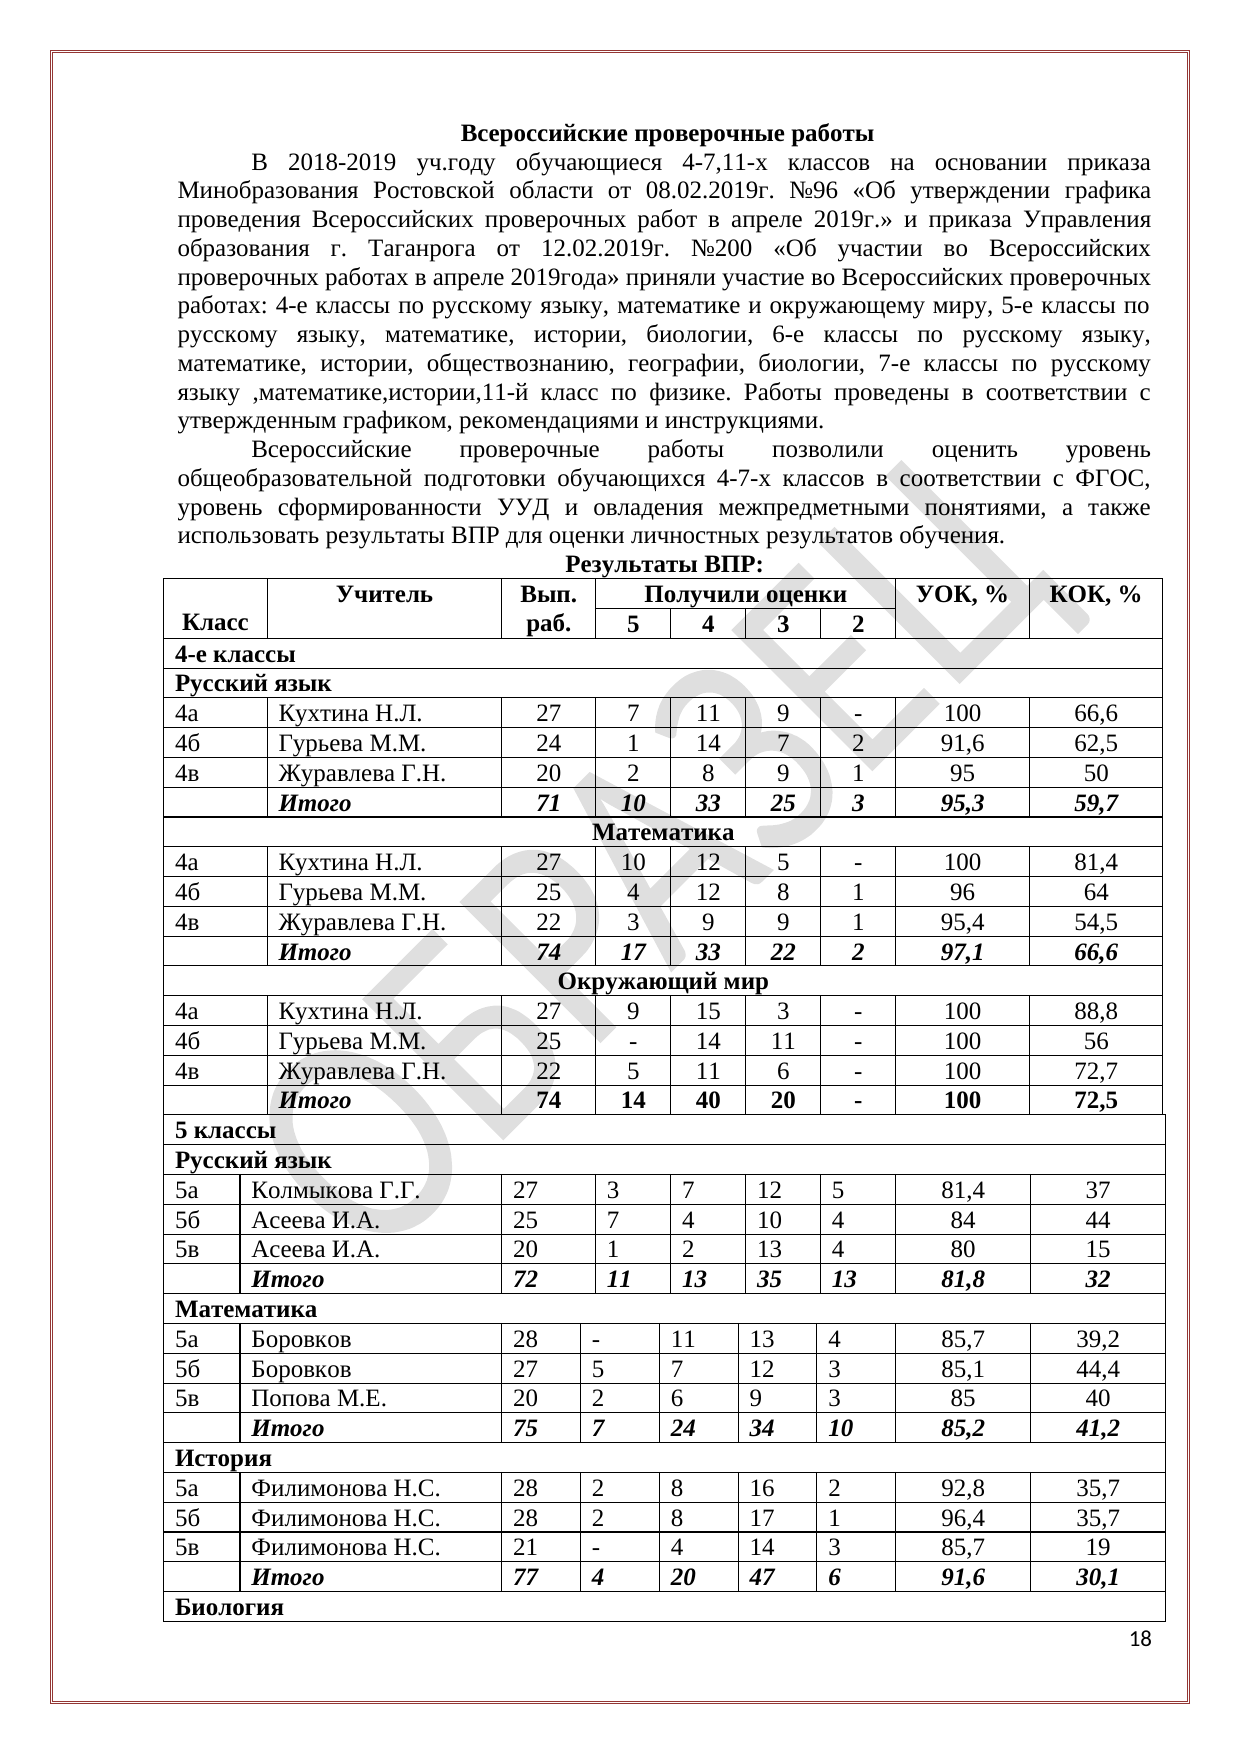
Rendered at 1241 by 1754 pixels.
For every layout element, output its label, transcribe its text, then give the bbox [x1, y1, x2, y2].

table_cell 5 [581, 1354, 659, 1382]
table_cell 1 [821, 877, 895, 906]
table_cell [164, 937, 267, 965]
table_cell 14 [671, 1026, 745, 1055]
table_cell 2 [596, 758, 670, 787]
table_cell 4 [817, 1324, 895, 1353]
table_cell 4 [581, 1562, 659, 1591]
table_cell 8 [746, 877, 820, 906]
table_cell 39,2 [1031, 1324, 1165, 1353]
table_cell Математика [164, 1294, 1165, 1323]
table_cell 66,6 [1030, 698, 1162, 727]
table_cell 28 [502, 1503, 580, 1531]
table_cell 74 [502, 937, 595, 965]
table_cell 44 [1031, 1205, 1165, 1233]
table_header Вып. раб. [502, 579, 595, 638]
table_cell 2 [671, 1235, 745, 1263]
table_cell Журавлева Г.Н. [268, 758, 501, 787]
table_cell 8 [671, 758, 745, 787]
table_cell - [581, 1533, 659, 1561]
table_cell 5а [164, 1175, 239, 1204]
table_cell Итого [241, 1562, 501, 1591]
table_cell Попова М.Е. [241, 1384, 501, 1412]
table_cell - [821, 1026, 895, 1055]
table_header УОК, % [896, 579, 1029, 638]
table_cell 95,3 [896, 788, 1029, 816]
table_cell 5 [596, 1056, 670, 1084]
table_cell 4 [821, 1205, 895, 1233]
table_cell 7 [660, 1354, 738, 1382]
table_cell 95 [896, 758, 1029, 787]
table_cell 3 [817, 1384, 895, 1412]
table_cell [164, 1562, 239, 1591]
table_cell 56 [1030, 1026, 1162, 1055]
table_cell 3 [596, 1175, 670, 1204]
table_cell 72,5 [1030, 1086, 1162, 1114]
table_cell 22 [502, 1056, 595, 1084]
table_cell 10 [596, 788, 670, 816]
table_cell 14 [671, 728, 745, 757]
table_cell - [581, 1324, 659, 1353]
table_cell 2 [581, 1473, 659, 1502]
table_cell 75 [502, 1413, 580, 1442]
table_cell 14 [596, 1086, 670, 1114]
table_cell 22 [502, 907, 595, 936]
table_cell 3 [821, 788, 895, 816]
table_cell 96,4 [896, 1503, 1030, 1531]
table_cell 9 [739, 1384, 816, 1412]
table_cell 9 [746, 907, 820, 936]
table_cell - [821, 996, 895, 1025]
table_cell 3 [817, 1354, 895, 1382]
text Результаты ВПР: [177, 549, 1152, 578]
table_cell 17 [596, 937, 670, 965]
table_cell Итого [241, 1264, 501, 1293]
table_cell 5 [596, 609, 670, 638]
table_cell 35,7 [1031, 1473, 1165, 1502]
table_cell 5 классы [164, 1115, 1165, 1144]
table_cell 4в [164, 1056, 267, 1084]
table_cell 13 [821, 1264, 895, 1293]
table_cell 8 [660, 1503, 738, 1531]
table_cell 4в [164, 758, 267, 787]
table_cell 12 [746, 1175, 820, 1204]
table_cell 30,1 [1031, 1562, 1165, 1591]
table_cell - [821, 1056, 895, 1084]
table_cell Итого [268, 937, 501, 965]
text Всероссийские проверочные работы позволили оценить уровень общеобразовательной подготовки обучающихся 4-7-х классов в соответствии с ФГОС, уровень сформированности УУД и овладения межпредметными понятиями, а также использовать результаты ВПР для оценки личностных результатов обучения. [177, 434, 1152, 549]
table_cell 4 [671, 609, 745, 638]
table_cell 95,4 [896, 907, 1029, 936]
table_cell 10 [596, 847, 670, 876]
table_cell 4б [164, 728, 267, 757]
table_cell 4в [164, 907, 267, 936]
table_cell История [164, 1443, 1165, 1472]
text Всероссийские проверочные работы [177, 118, 1152, 147]
table_cell Итого [268, 1086, 501, 1114]
table_cell - [596, 1026, 670, 1055]
table_cell 85,7 [896, 1324, 1030, 1353]
table_cell 5в [164, 1235, 239, 1263]
table_cell 81,8 [896, 1264, 1030, 1293]
table_cell 8 [660, 1473, 738, 1502]
table_cell 85,1 [896, 1354, 1030, 1382]
table_cell 34 [739, 1413, 816, 1442]
table_cell 15 [671, 996, 745, 1025]
table_cell 97,1 [896, 937, 1029, 965]
table_cell 100 [896, 1086, 1029, 1114]
table_cell 2 [821, 728, 895, 757]
table_cell 5в [164, 1384, 239, 1412]
table_cell 5а [164, 1473, 239, 1502]
table_cell 28 [502, 1473, 580, 1502]
table_cell 40 [671, 1086, 745, 1114]
table_cell 7 [596, 1205, 670, 1233]
table_cell 24 [660, 1413, 738, 1442]
table_cell 59,7 [1030, 788, 1162, 816]
table_cell 71 [502, 788, 595, 816]
table_cell 4 [671, 1205, 745, 1233]
table_cell 80 [896, 1235, 1030, 1263]
table_cell 100 [896, 996, 1029, 1025]
table_cell Математика [164, 818, 1162, 846]
table_cell - [821, 1086, 895, 1114]
table_cell 50 [1030, 758, 1162, 787]
table_cell 72,7 [1030, 1056, 1162, 1084]
table_cell 92,8 [896, 1473, 1030, 1502]
table_cell 25 [502, 1205, 595, 1233]
table_cell Журавлева Г.Н. [268, 1056, 501, 1084]
table_cell 66,6 [1030, 937, 1162, 965]
table_cell 62,5 [1030, 728, 1162, 757]
table_cell 10 [746, 1205, 820, 1233]
table_cell 85,2 [896, 1413, 1030, 1442]
table_cell 91,6 [896, 728, 1029, 757]
table_cell 5в [164, 1533, 239, 1561]
table_cell 13 [739, 1324, 816, 1353]
table_cell Кухтина Н.Л. [268, 698, 501, 727]
table_cell 9 [746, 698, 820, 727]
table_cell Филимонова Н.С. [241, 1473, 501, 1502]
table_cell 12 [739, 1354, 816, 1382]
table_cell 64 [1030, 877, 1162, 906]
table_cell 1 [817, 1503, 895, 1531]
table_cell Колмыкова Г.Г. [241, 1175, 501, 1204]
table_cell 3 [746, 609, 820, 638]
table_cell [164, 1264, 239, 1293]
table_cell 7 [581, 1413, 659, 1442]
table_cell 25 [746, 788, 820, 816]
table_cell 2 [581, 1384, 659, 1412]
table_cell Гурьева М.М. [268, 877, 501, 906]
table_cell 100 [896, 847, 1029, 876]
table_cell 11 [671, 1056, 745, 1084]
table_cell 2 [581, 1503, 659, 1531]
table_cell 20 [660, 1562, 738, 1591]
table_cell Окружающий мир [164, 966, 1162, 995]
table_cell Асеева И.А. [241, 1205, 501, 1233]
table_cell 37 [1031, 1175, 1165, 1204]
table_cell 85 [896, 1384, 1030, 1412]
table_cell 28 [502, 1324, 580, 1353]
table_cell 81,4 [1030, 847, 1162, 876]
table_cell Филимонова Н.С. [241, 1533, 501, 1561]
table_cell 7 [596, 698, 670, 727]
table_cell 19 [1031, 1533, 1165, 1561]
table_cell 1 [596, 1235, 670, 1263]
table_cell 20 [502, 1384, 580, 1412]
table_cell 4 [821, 1235, 895, 1263]
table_cell 27 [502, 698, 595, 727]
table_cell 6 [817, 1562, 895, 1591]
table_cell 84 [896, 1205, 1030, 1233]
table_cell 47 [739, 1562, 816, 1591]
table_cell 5 [746, 847, 820, 876]
table_cell 77 [502, 1562, 580, 1591]
table_cell Итого [241, 1413, 501, 1442]
table_cell 4 [660, 1533, 738, 1561]
table_cell Боровков [241, 1354, 501, 1382]
table_cell - [821, 698, 895, 727]
table_cell 7 [746, 728, 820, 757]
table_cell 6 [746, 1056, 820, 1084]
table_cell 41,2 [1031, 1413, 1165, 1442]
table_cell 27 [502, 847, 595, 876]
table_cell 33 [671, 788, 745, 816]
table_cell [164, 1413, 239, 1442]
table_cell 9 [746, 758, 820, 787]
table_cell 27 [502, 1175, 595, 1204]
table_cell 1 [821, 758, 895, 787]
table_cell Боровков [241, 1324, 501, 1353]
table_cell Итого [268, 788, 501, 816]
table_cell 12 [671, 847, 745, 876]
table_cell 9 [596, 996, 670, 1025]
table_cell 100 [896, 1056, 1029, 1084]
table_cell Филимонова Н.С. [241, 1503, 501, 1531]
table_cell 40 [1031, 1384, 1165, 1412]
table_cell 5а [164, 1324, 239, 1353]
table_cell 15 [1031, 1235, 1165, 1263]
table_cell 35,7 [1031, 1503, 1165, 1531]
table_cell [164, 1086, 267, 1114]
table_cell 17 [739, 1503, 816, 1531]
table_cell 11 [596, 1264, 670, 1293]
table_cell 1 [596, 728, 670, 757]
table_header КОК, % [1030, 579, 1162, 638]
table_cell Кухтина Н.Л. [268, 847, 501, 876]
table_cell Асеева И.А. [241, 1235, 501, 1263]
table_cell [164, 788, 267, 816]
table_cell 3 [596, 907, 670, 936]
table_header Получили оценки [596, 579, 895, 608]
text В 2018-2019 уч.году обучающиеся 4-7,11-х классов на основании приказа Минобразования Ростовской области от 08.02.2019г. №96 «Об утверждении графика проведения Всероссийских проверочных работ в апреле 2019г.» и приказа Управления образования г. Таганрога от 12.02.2019г. №200 «Об участии во Всероссийских проверочных работах в апреле 2019года» приняли участие во Всероссийских проверочных работах: 4-е классы по русскому языку, математике и окружающему миру, 5-е классы по русскому языку, математике, истории, биологии, 6-е классы по русскому языку, математике, истории, обществознанию, географии, биологии, 7-е классы по русскому языку ,математике,истории,11-й класс по физике. Работы проведены в соответствии с утвержденным графиком, рекомендациями и инструкциями. [177, 147, 1152, 434]
table_cell Гурьева М.М. [268, 1026, 501, 1055]
table_cell 12 [671, 877, 745, 906]
table_cell 13 [746, 1235, 820, 1263]
table_cell 22 [746, 937, 820, 965]
table_cell 5 [821, 1175, 895, 1204]
table_cell Русский язык [164, 669, 1162, 697]
table_cell Гурьева М.М. [268, 728, 501, 757]
table_cell 4-е классы [164, 639, 1162, 667]
table_cell 13 [671, 1264, 745, 1293]
table_cell 4а [164, 847, 267, 876]
table_cell 27 [502, 1354, 580, 1382]
table_cell 1 [821, 907, 895, 936]
table_cell 4а [164, 698, 267, 727]
table_cell 44,4 [1031, 1354, 1165, 1382]
table_cell 5б [164, 1354, 239, 1382]
table_cell Журавлева Г.Н. [268, 907, 501, 936]
table_cell 35 [746, 1264, 820, 1293]
table_cell 27 [502, 996, 595, 1025]
table_cell 25 [502, 1026, 595, 1055]
table_cell 11 [746, 1026, 820, 1055]
table_cell 2 [821, 609, 895, 638]
table_cell 54,5 [1030, 907, 1162, 936]
table_cell 91,6 [896, 1562, 1030, 1591]
table_cell 100 [896, 1026, 1029, 1055]
table_cell - [821, 847, 895, 876]
table_cell 96 [896, 877, 1029, 906]
table_cell 81,4 [896, 1175, 1030, 1204]
table_cell 6 [660, 1384, 738, 1412]
table_cell 25 [502, 877, 595, 906]
table_cell 2 [817, 1473, 895, 1502]
table_cell 16 [739, 1473, 816, 1502]
table_cell Русский язык [164, 1145, 1165, 1174]
table_header Класс [164, 579, 267, 638]
table_cell 5б [164, 1205, 239, 1233]
table_cell 9 [671, 907, 745, 936]
table_cell 100 [896, 698, 1029, 727]
table_cell 3 [746, 996, 820, 1025]
table_cell 3 [817, 1533, 895, 1561]
table_cell 74 [502, 1086, 595, 1114]
table_cell 5б [164, 1503, 239, 1531]
table_cell 7 [671, 1175, 745, 1204]
table_cell 32 [1031, 1264, 1165, 1293]
table_cell 4а [164, 996, 267, 1025]
table_cell 72 [502, 1264, 595, 1293]
table_cell 20 [746, 1086, 820, 1114]
table_cell 11 [671, 698, 745, 727]
table_cell 11 [660, 1324, 738, 1353]
table_header Учитель [268, 579, 501, 638]
table_cell 24 [502, 728, 595, 757]
table_cell 14 [739, 1533, 816, 1561]
table_cell 4б [164, 877, 267, 906]
table_cell Биология [164, 1592, 1165, 1621]
table_cell 10 [817, 1413, 895, 1442]
table_cell 88,8 [1030, 996, 1162, 1025]
table_cell 2 [821, 937, 895, 965]
table_cell 20 [502, 758, 595, 787]
table_cell 4б [164, 1026, 267, 1055]
table_cell 85,7 [896, 1533, 1030, 1561]
table_cell 20 [502, 1235, 595, 1263]
table_cell 33 [671, 937, 745, 965]
table_cell 4 [596, 877, 670, 906]
table_cell Кухтина Н.Л. [268, 996, 501, 1025]
table_cell 21 [502, 1533, 580, 1561]
